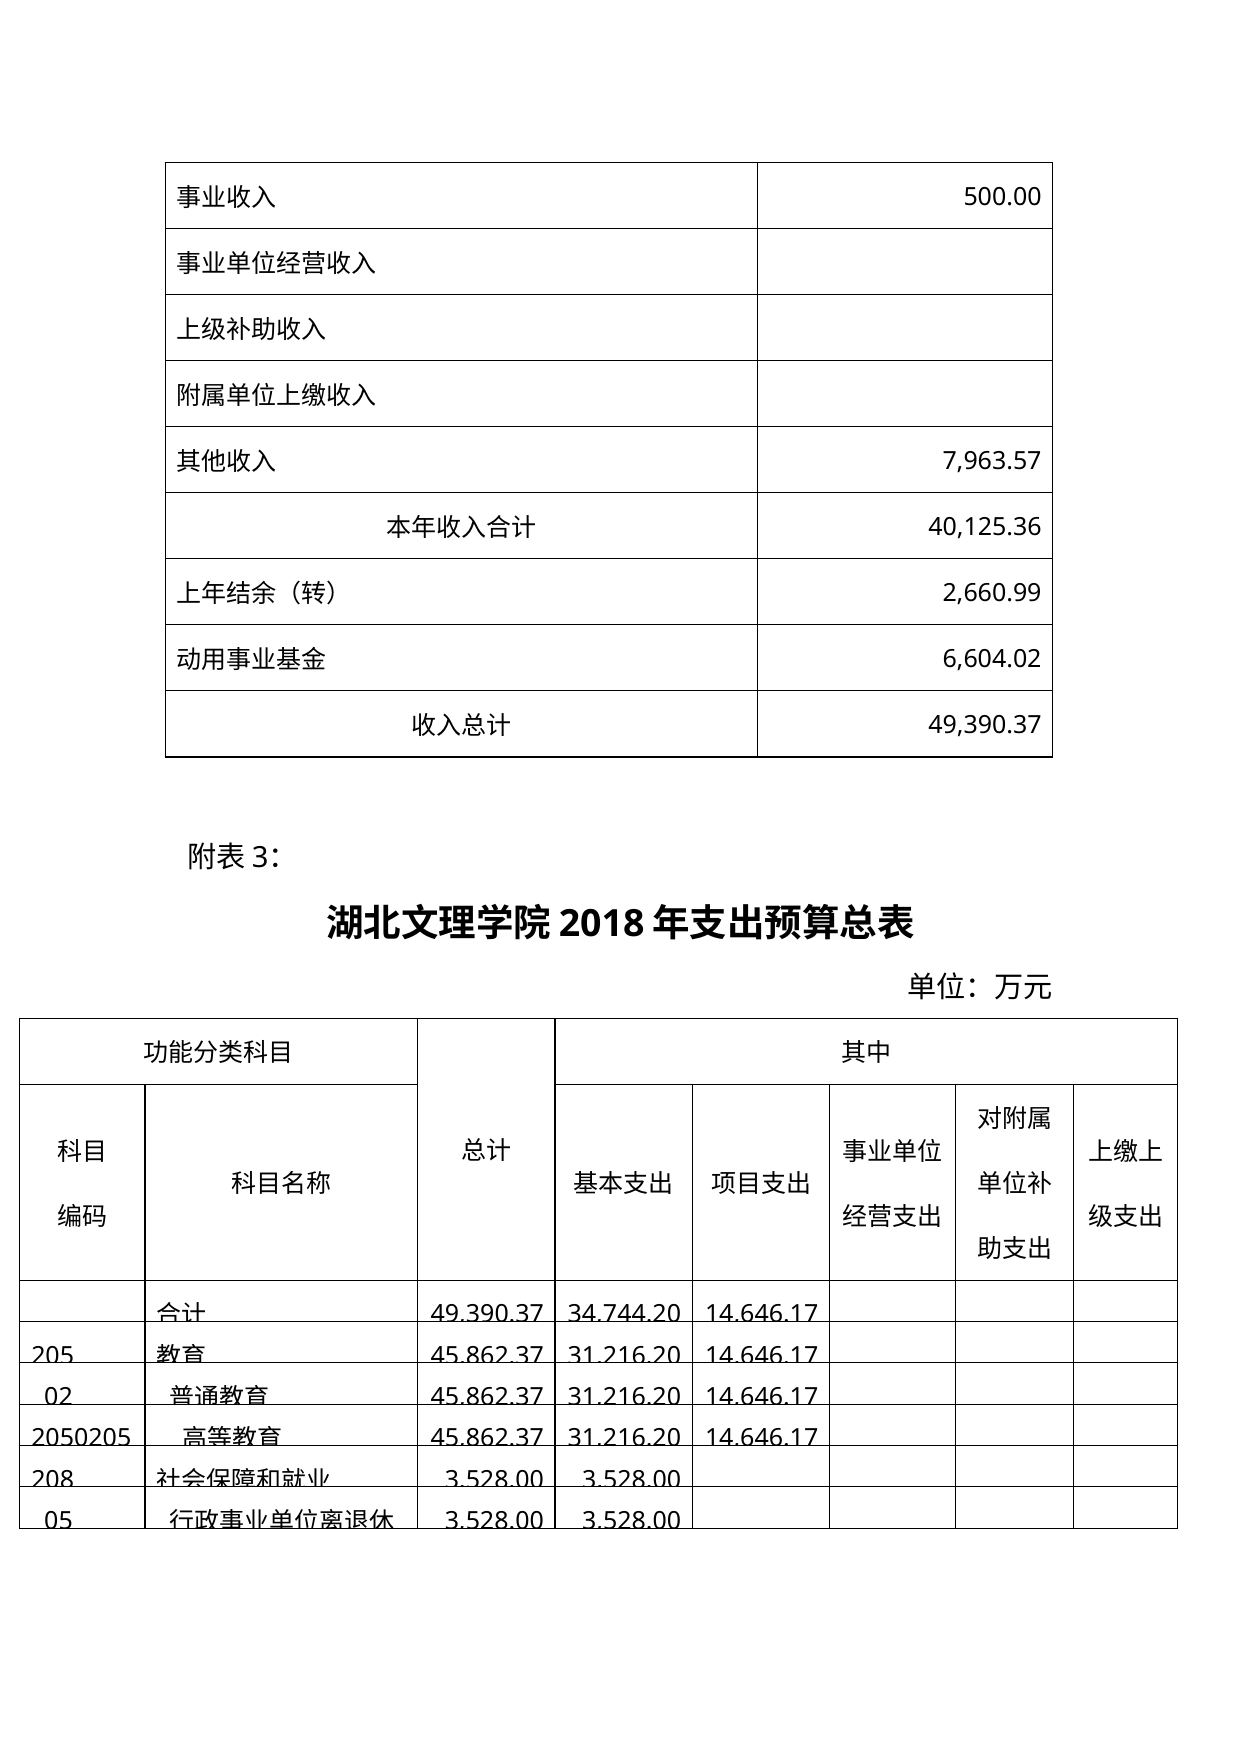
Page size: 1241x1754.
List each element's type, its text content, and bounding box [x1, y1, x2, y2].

table_cell 3,528.00 [556, 1446, 692, 1486]
table_cell [830, 1281, 955, 1321]
table_cell [1074, 1405, 1177, 1445]
table_cell 2050205 [20, 1405, 144, 1445]
text 附表3： [187, 822, 1053, 887]
table_cell [956, 1446, 1073, 1486]
text 单位：万元 [187, 952, 1053, 1017]
table_cell 14,646.17 [693, 1363, 829, 1403]
table_cell [956, 1322, 1073, 1362]
table_cell 普通教育 [146, 1363, 417, 1403]
table_cell 31,216.20 [556, 1405, 692, 1445]
table_cell 事业单位经营收入 [166, 229, 757, 294]
table_cell [830, 1487, 955, 1528]
table_cell 高等教育 [146, 1405, 417, 1445]
table_cell [956, 1487, 1073, 1528]
table_cell [758, 361, 1052, 426]
table_cell 14,646.17 [693, 1405, 829, 1445]
table_cell 205 [20, 1322, 144, 1362]
table_cell 科目名称 [146, 1085, 417, 1279]
table_cell [1074, 1446, 1177, 1486]
table_cell 34,744.20 [556, 1281, 692, 1321]
table_cell 基本支出 [556, 1085, 692, 1279]
table_cell [830, 1322, 955, 1362]
table_cell 7,963.57 [758, 427, 1052, 492]
table_header 总计 [418, 1019, 554, 1279]
table_cell 事业单位 经营支出 [830, 1085, 955, 1279]
table_cell 14,646.17 [693, 1281, 829, 1321]
table_cell 上缴上 级支出 [1074, 1085, 1177, 1279]
table_cell 社会保障和就业 [146, 1446, 417, 1486]
table_cell 02 [20, 1363, 144, 1403]
table_cell 45,862.37 [418, 1363, 554, 1403]
table_cell [693, 1487, 829, 1528]
table_cell 40,125.36 [758, 493, 1052, 558]
table_cell 上年结余（转） [166, 559, 757, 624]
table_cell 05 [20, 1487, 144, 1528]
table_cell 14,646.17 [693, 1322, 829, 1362]
table_cell 45,862.37 [418, 1405, 554, 1445]
table_cell [956, 1363, 1073, 1403]
table_cell [693, 1446, 829, 1486]
table_cell 49,390.37 [758, 691, 1052, 756]
table_cell [758, 229, 1052, 294]
table_cell [956, 1281, 1073, 1321]
table_cell 事业收入 [166, 163, 757, 228]
table_header 功能分类科目 [20, 1019, 417, 1083]
table_cell [1074, 1363, 1177, 1403]
table_cell [20, 1281, 144, 1321]
table_cell 本年收入合计 [166, 493, 757, 558]
table_cell 6,604.02 [758, 625, 1052, 690]
table_cell 31,216.20 [556, 1322, 692, 1362]
table_cell 教育 [146, 1322, 417, 1362]
table_cell 项目支出 [693, 1085, 829, 1279]
table_cell 3,528.00 [556, 1487, 692, 1528]
table_cell [830, 1446, 955, 1486]
table_cell [758, 295, 1052, 360]
table_cell 2,660.99 [758, 559, 1052, 624]
table_cell 31,216.20 [556, 1363, 692, 1403]
table_cell 其他收入 [166, 427, 757, 492]
table_cell [1074, 1487, 1177, 1528]
table_cell 附属单位上缴收入 [166, 361, 757, 426]
table_cell [830, 1405, 955, 1445]
table_cell 合计 [146, 1281, 417, 1321]
table_cell 208 [20, 1446, 144, 1486]
table_cell [956, 1405, 1073, 1445]
table_cell 动用事业基金 [166, 625, 757, 690]
table_cell 3,528.00 [418, 1487, 554, 1528]
table_cell 收入总计 [166, 691, 757, 756]
table_cell 对附属单位补助支出 [956, 1085, 1073, 1279]
table_cell 49,390.37 [418, 1281, 554, 1321]
table_cell [830, 1363, 955, 1403]
table_cell [1074, 1322, 1177, 1362]
text 湖北文理学院2018年支出预算总表 [187, 887, 1053, 952]
table_cell 500.00 [758, 163, 1052, 228]
table_cell 上级补助收入 [166, 295, 757, 360]
table_cell [1074, 1281, 1177, 1321]
table_cell 3,528.00 [418, 1446, 554, 1486]
table_cell 行政事业单位离退休 [146, 1487, 417, 1528]
table_cell 科目 编码 [20, 1085, 144, 1279]
table_cell 45,862.37 [418, 1322, 554, 1362]
table_header 其中 [556, 1019, 1177, 1083]
